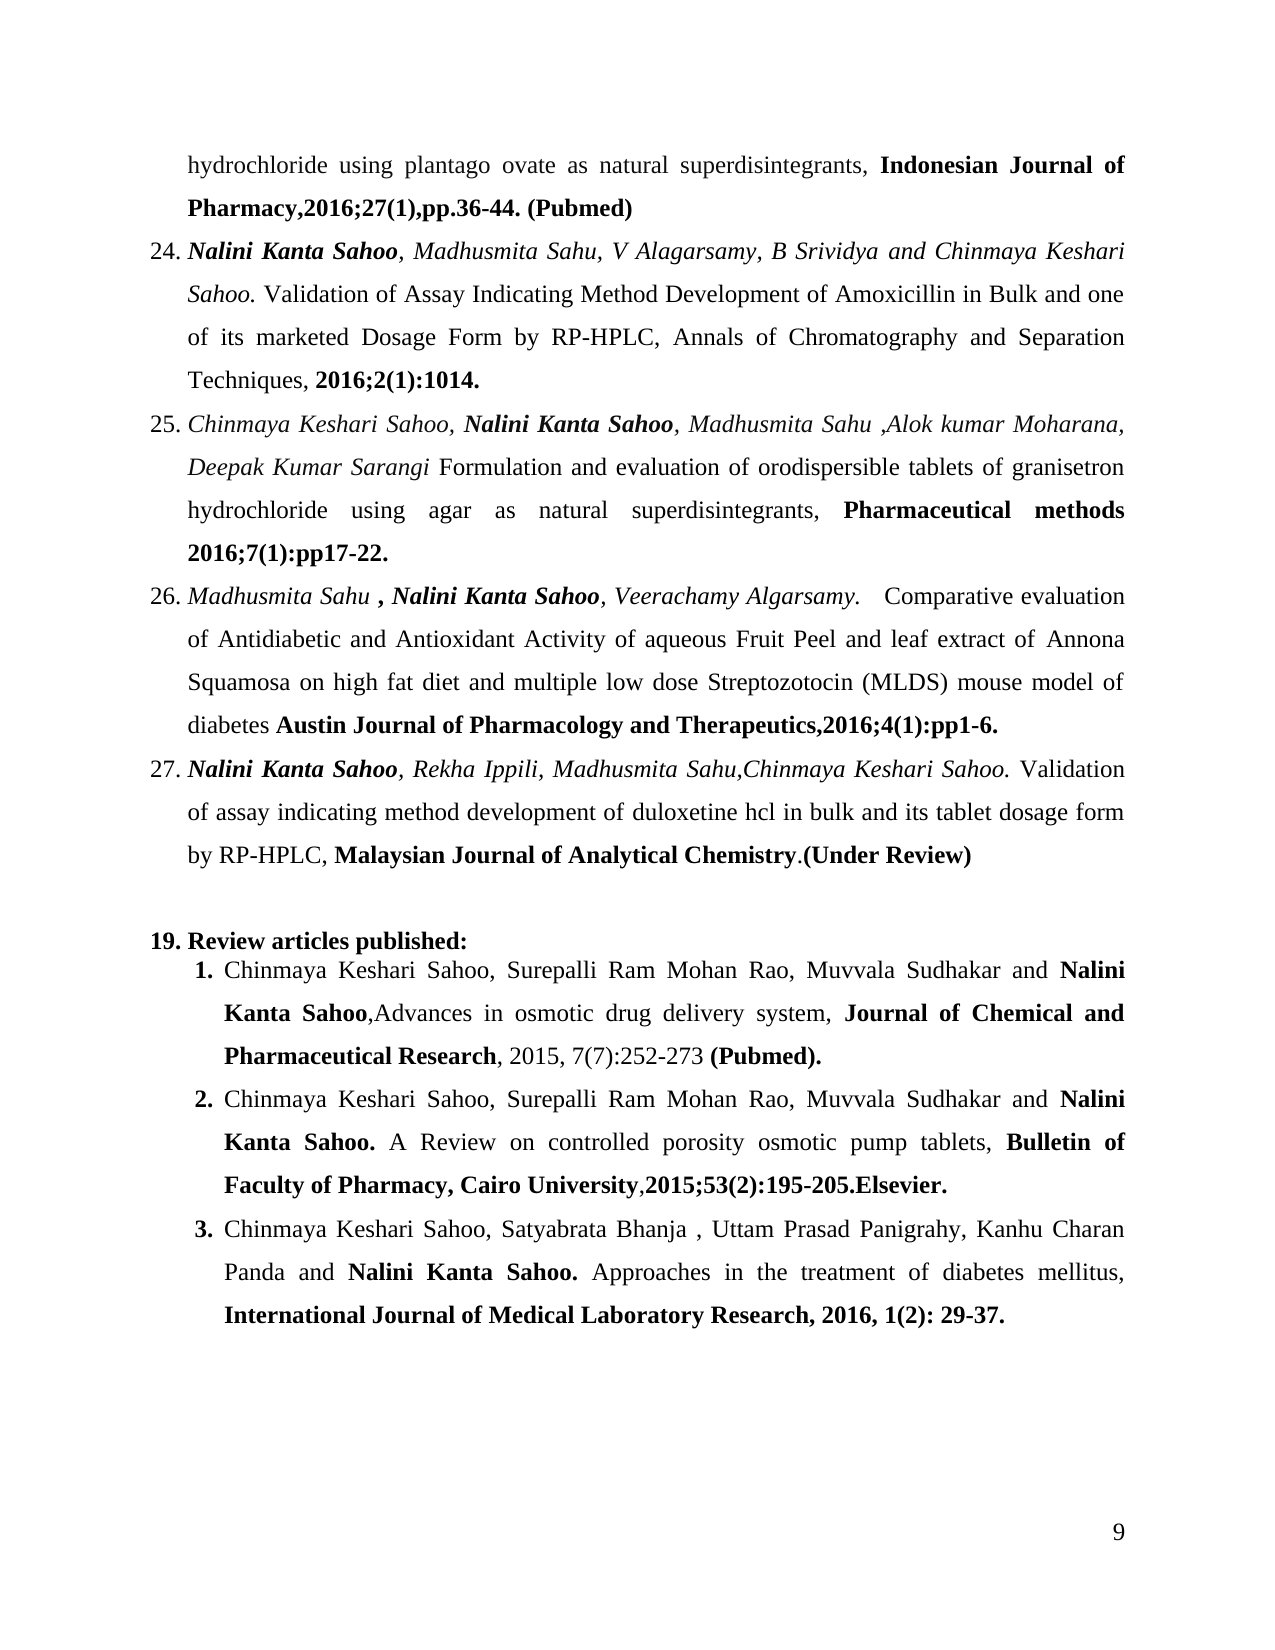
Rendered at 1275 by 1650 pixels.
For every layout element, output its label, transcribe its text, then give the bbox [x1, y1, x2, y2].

list Madhusmita Sahu , Nalini Kanta Sahoo, Veerachamy Algarsamy. Comparative evaluation of Antidiabetic and Antioxidant Activity of aqueous Fruit Peel and leaf extract of Annona Squamosa on high fat diet and multiple low dose Streptozotocin (MLDS) mouse model of diabetes Austin Journal of Pharmacology and Therapeutics,2016;4(1):pp1-6. [150, 581, 1125, 739]
list Chinmaya Keshari Sahoo, Surepalli Ram Mohan Rao, Muvvala Sudhakar and Nalini Kanta Sahoo. A Review on controlled porosity osmotic pump tablets, Bulletin of Faculty of Pharmacy, Cairo University,2015;53(2):195-205.Elsevier. [194, 1084, 1125, 1199]
list Chinmaya Keshari Sahoo, Nalini Kanta Sahoo, Madhusmita Sahu ,Alok kumar Moharana, Deepak Kumar Sarangi Formulation and evaluation of orodispersible tablets of granisetron hydrochloride using agar as natural superdisintegrants, Pharmaceutical methods 2016;7(1):pp17-22. [150, 409, 1125, 567]
list Chinmaya Keshari Sahoo, Satyabrata Bhanja , Uttam Prasad Panigrahy, Kanhu Charan Panda and Nalini Kanta Sahoo. Approaches in the treatment of diabetes mellitus, International Journal of Medical Laboratory Research, 2016, 1(2): 29-37. [194, 1214, 1125, 1329]
text 19. Review articles published: [150, 926, 1125, 955]
list Chinmaya Keshari Sahoo, Surepalli Ram Mohan Rao, Muvvala Sudhakar and Nalini Kanta Sahoo,Advances in osmotic drug delivery system, Journal of Chemical and Pharmaceutical Research, 2015, 7(7):252-273 (Pubmed). [194, 955, 1125, 1070]
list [150, 150, 1125, 222]
list Nalini Kanta Sahoo, Rekha Ippili, Madhusmita Sahu,Chinmaya Keshari Sahoo. Validation of assay indicating method development of duloxetine hcl in bulk and its tablet dosage form by RP-HPLC, Malaysian Journal of Analytical Chemistry.(Under Review) [150, 754, 1125, 869]
list Nalini Kanta Sahoo, Madhusmita Sahu, V Alagarsamy, B Srividya and Chinmaya Keshari Sahoo. Validation of Assay Indicating Method Development of Amoxicillin in Bulk and one of its marketed Dosage Form by RP-HPLC, Annals of Chromatography and Separation Techniques, 2016;2(1):1014. [150, 236, 1125, 394]
